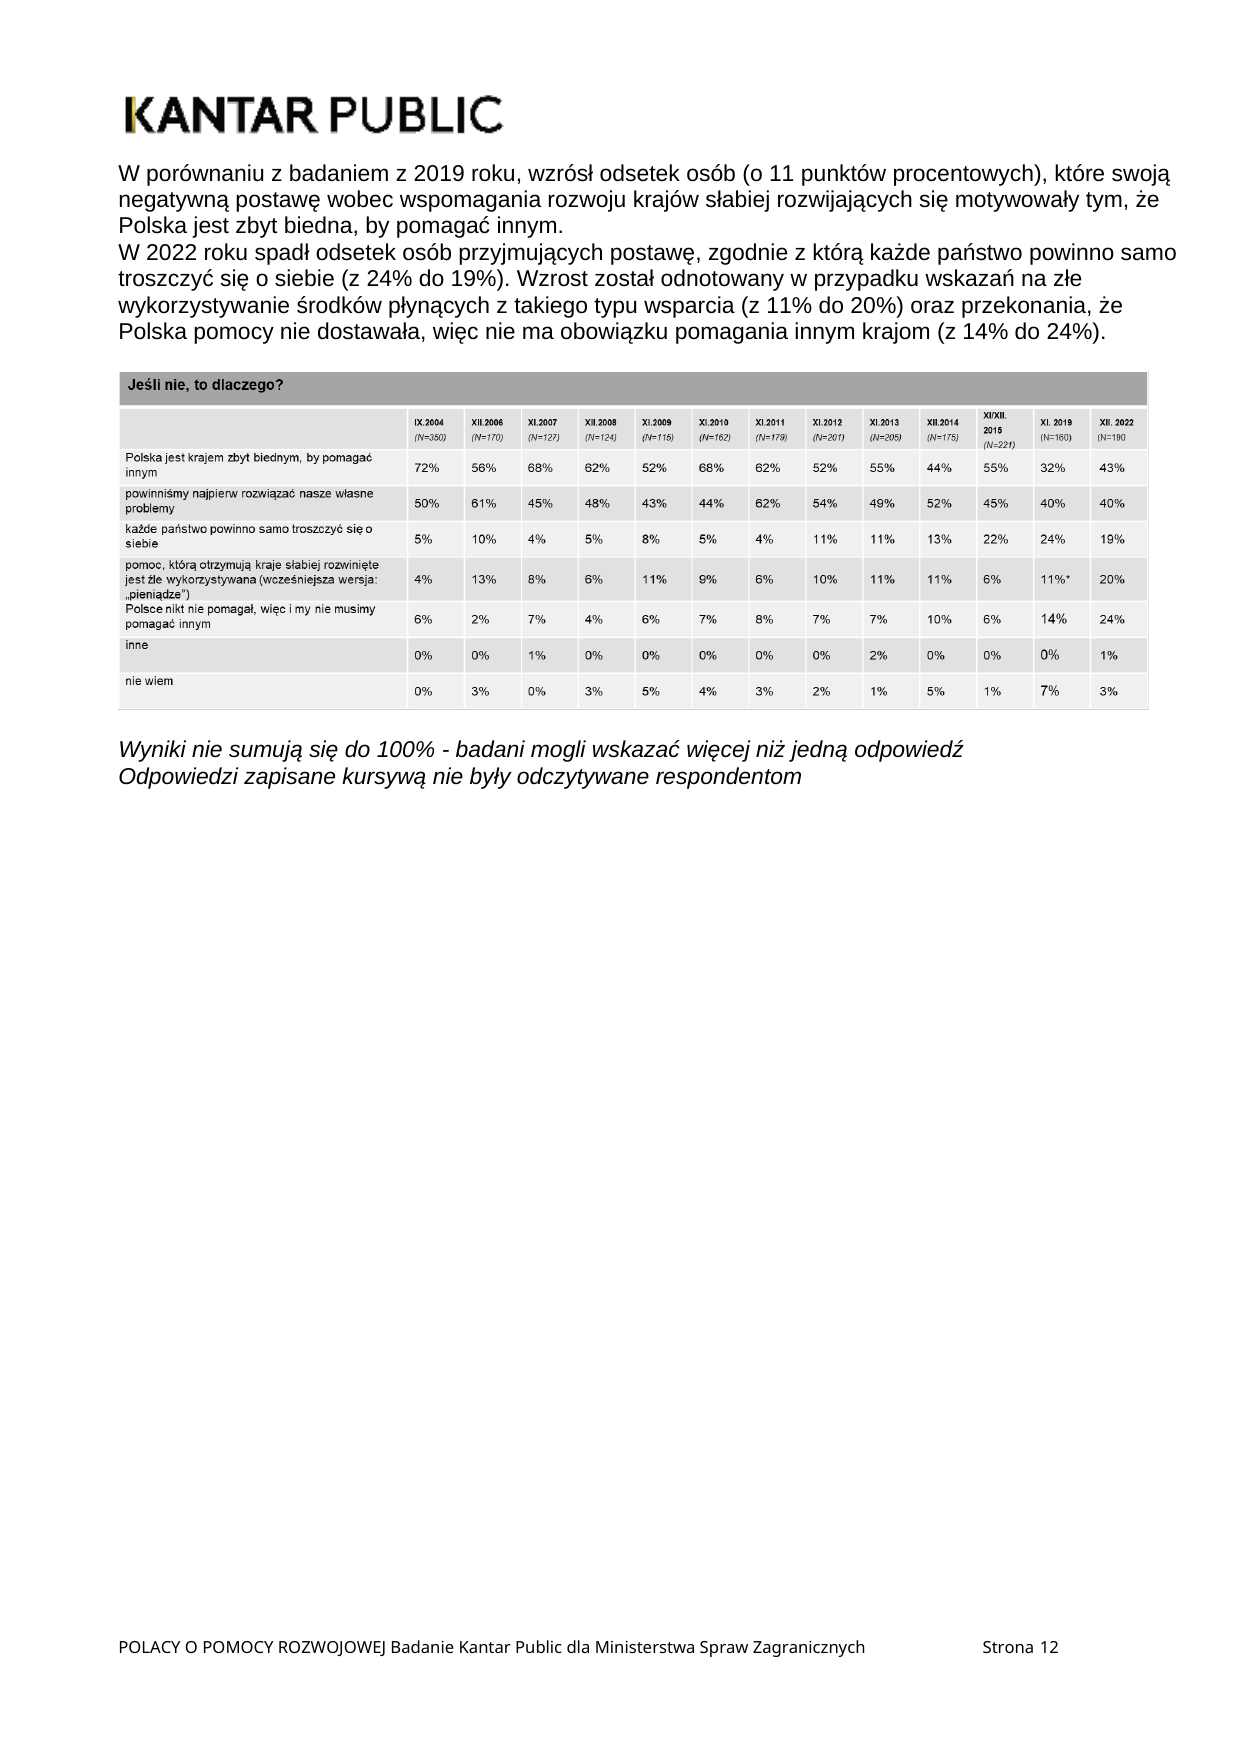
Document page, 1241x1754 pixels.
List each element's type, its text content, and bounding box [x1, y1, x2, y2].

text W 2022 roku spadł odsetek osób przyjmujących postawę, zgodnie z którą każde państwo powinno samo troszczyć się o siebie (z 24% do 19%). Wzrost został odnotowany w przypadku wskazań na złe wykorzystywanie środków płynących z takiego typu wsparcia (z 11% do 20%) oraz przekonania, że Polska pomocy nie dostawała, więc nie ma obowiązku pomagania innym krajom (z 14% do 24%). [118, 239, 1181, 344]
picture [118, 370, 1150, 710]
text Wyniki nie sumują się do 100% - badani mogli wskazać więcej niż jedną odpowiedź [118, 736, 1181, 763]
text Odpowiedzi zapisane kursywą nie były odczytywane respondentom [118, 763, 1181, 789]
text W porównaniu z badaniem z 2019 roku, wzrósł odsetek osób (o 11 punktów procentowych), które swoją negatywną postawę wobec wspomagania rozwoju krajów słabiej rozwijających się motywowały tym, że Polska jest zbyt biedna, by pomagać innym. [118, 160, 1181, 239]
picture [118, 85, 520, 149]
